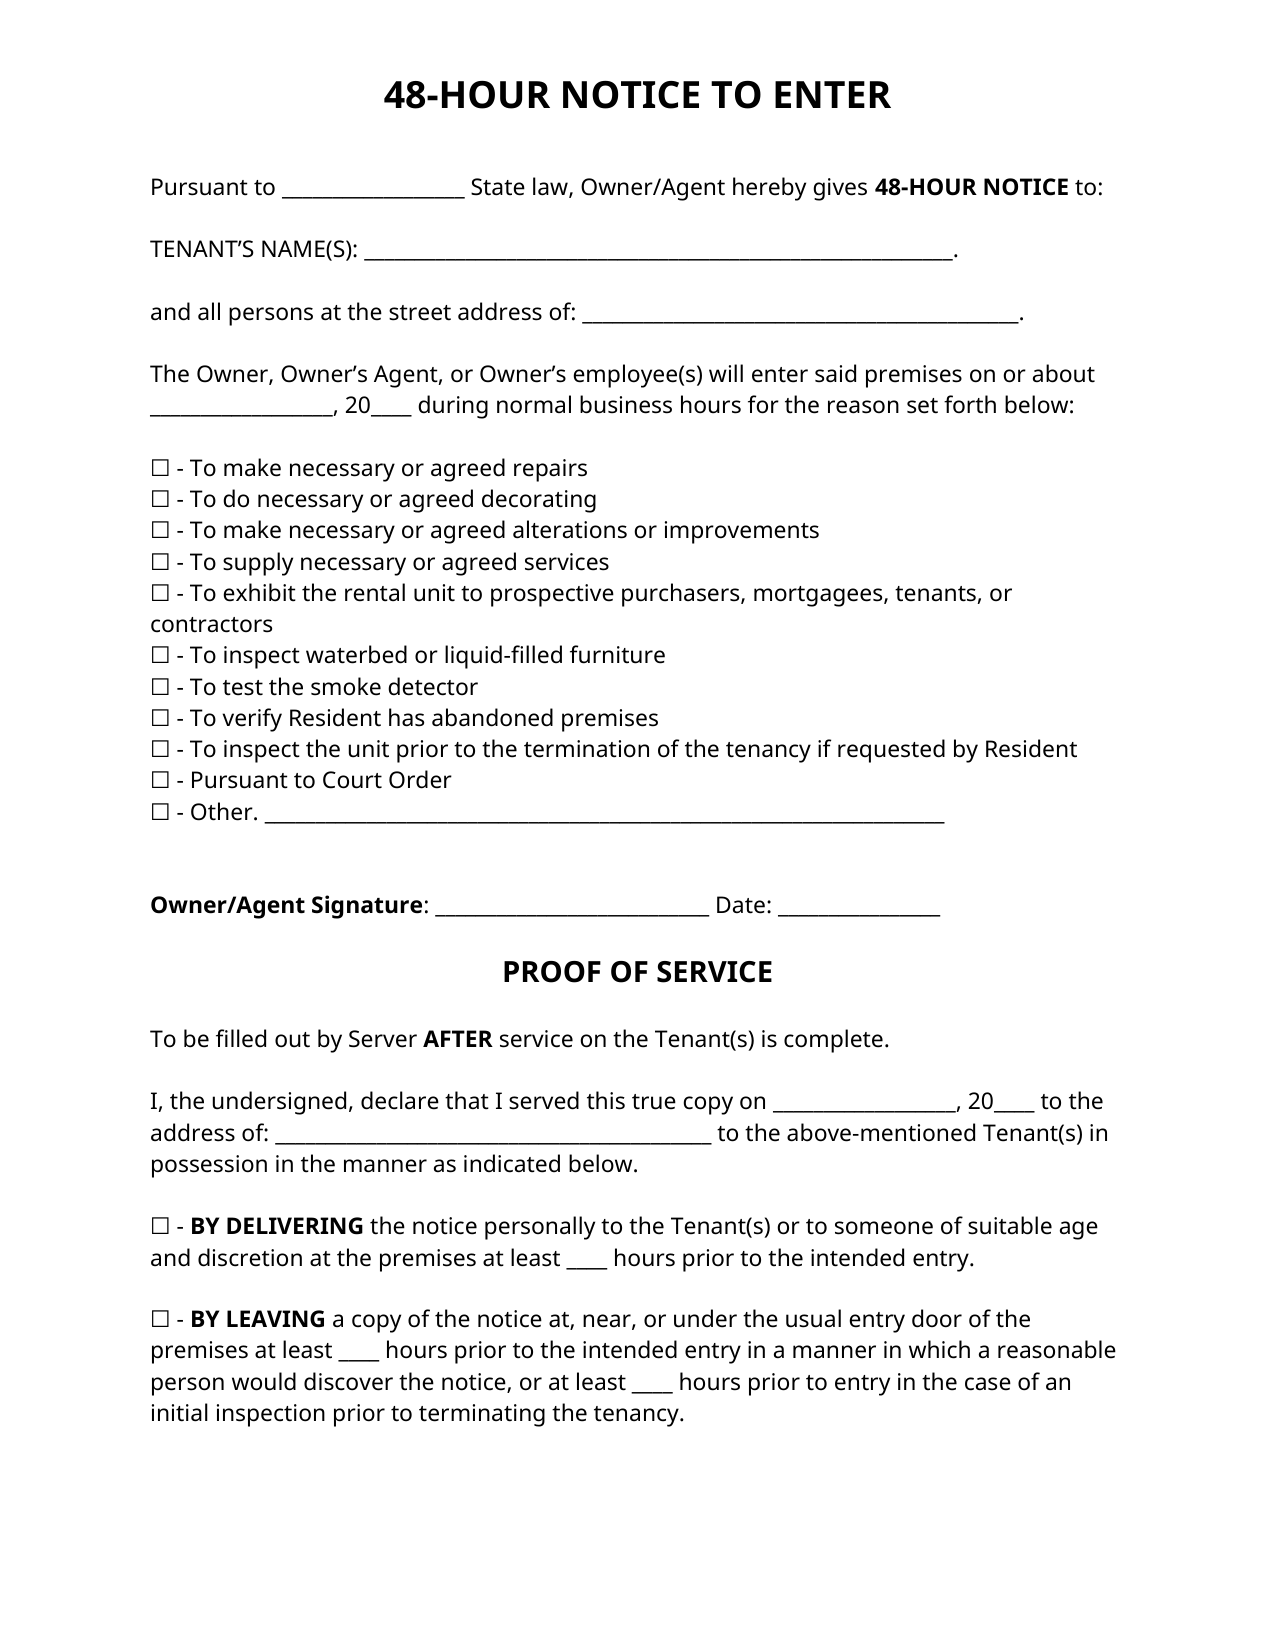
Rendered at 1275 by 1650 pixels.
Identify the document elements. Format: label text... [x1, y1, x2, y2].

text Pursuant to __________________ State law, Owner/Agent hereby gives 48-HOUR NOTICE to: [150, 171, 1125, 202]
text ☐ - Pursuant to Court Order [150, 764, 1125, 796]
text - BY DELIVERING the notice personally to the Tenant(s) or to someone of suitable age and discretion at the premises at least ____ hours prior to the intended entry. [150, 1210, 1125, 1273]
text - To make necessary or agreed repairs [150, 452, 1125, 483]
text - BY LEAVING a copy of the notice at, near, or under the usual entry door of the premises at least ____ hours prior to the intended entry in a manner in which a reasonable person would discover the notice, or at least ____ hours prior to entry in the case of an initial inspection prior to terminating the tenancy. [150, 1303, 1125, 1428]
text - To make necessary or agreed alterations or improvements [150, 514, 1125, 546]
text ☐ - Other. ___________________________________________________________________ [150, 796, 1125, 827]
text - To inspect the unit prior to the termination of the tenancy if requested by Resident [150, 733, 1125, 764]
text - To inspect waterbed or liquid-filled furniture [150, 639, 1125, 671]
text 48-HOUR NOTICE TO ENTER [150, 68, 1125, 119]
text - To supply necessary or agreed services [150, 546, 1125, 577]
text The Owner, Owner’s Agent, or Owner’s employee(s) will enter said premises on or about __________________, 20____ during normal business hours for the reason set forth below: [150, 358, 1125, 421]
text To be filled out by Server AFTER service on the Tenant(s) is complete. [150, 1023, 1125, 1054]
text I, the undersigned, declare that I served this true copy on __________________, 20____ to the address of: ___________________________________________ to the above-mentioned Tenant(s) in possession in the manner as indicated below. [150, 1085, 1125, 1179]
text - To verify Resident has abandoned premises [150, 702, 1125, 733]
text - To exhibit the rental unit to prospective purchasers, mortgagees, tenants, or contractors [150, 577, 1125, 639]
text PROOF OF SERVICE [150, 952, 1125, 991]
text Owner/Agent Signature: ___________________________ Date: ________________ [150, 889, 1125, 921]
text - To test the smoke detector [150, 671, 1125, 702]
text TENANT’S NAME(S): __________________________________________________________. [150, 233, 1125, 264]
text - To do necessary or agreed decorating [150, 483, 1125, 514]
text and all persons at the street address of: ___________________________________________. [150, 296, 1125, 327]
